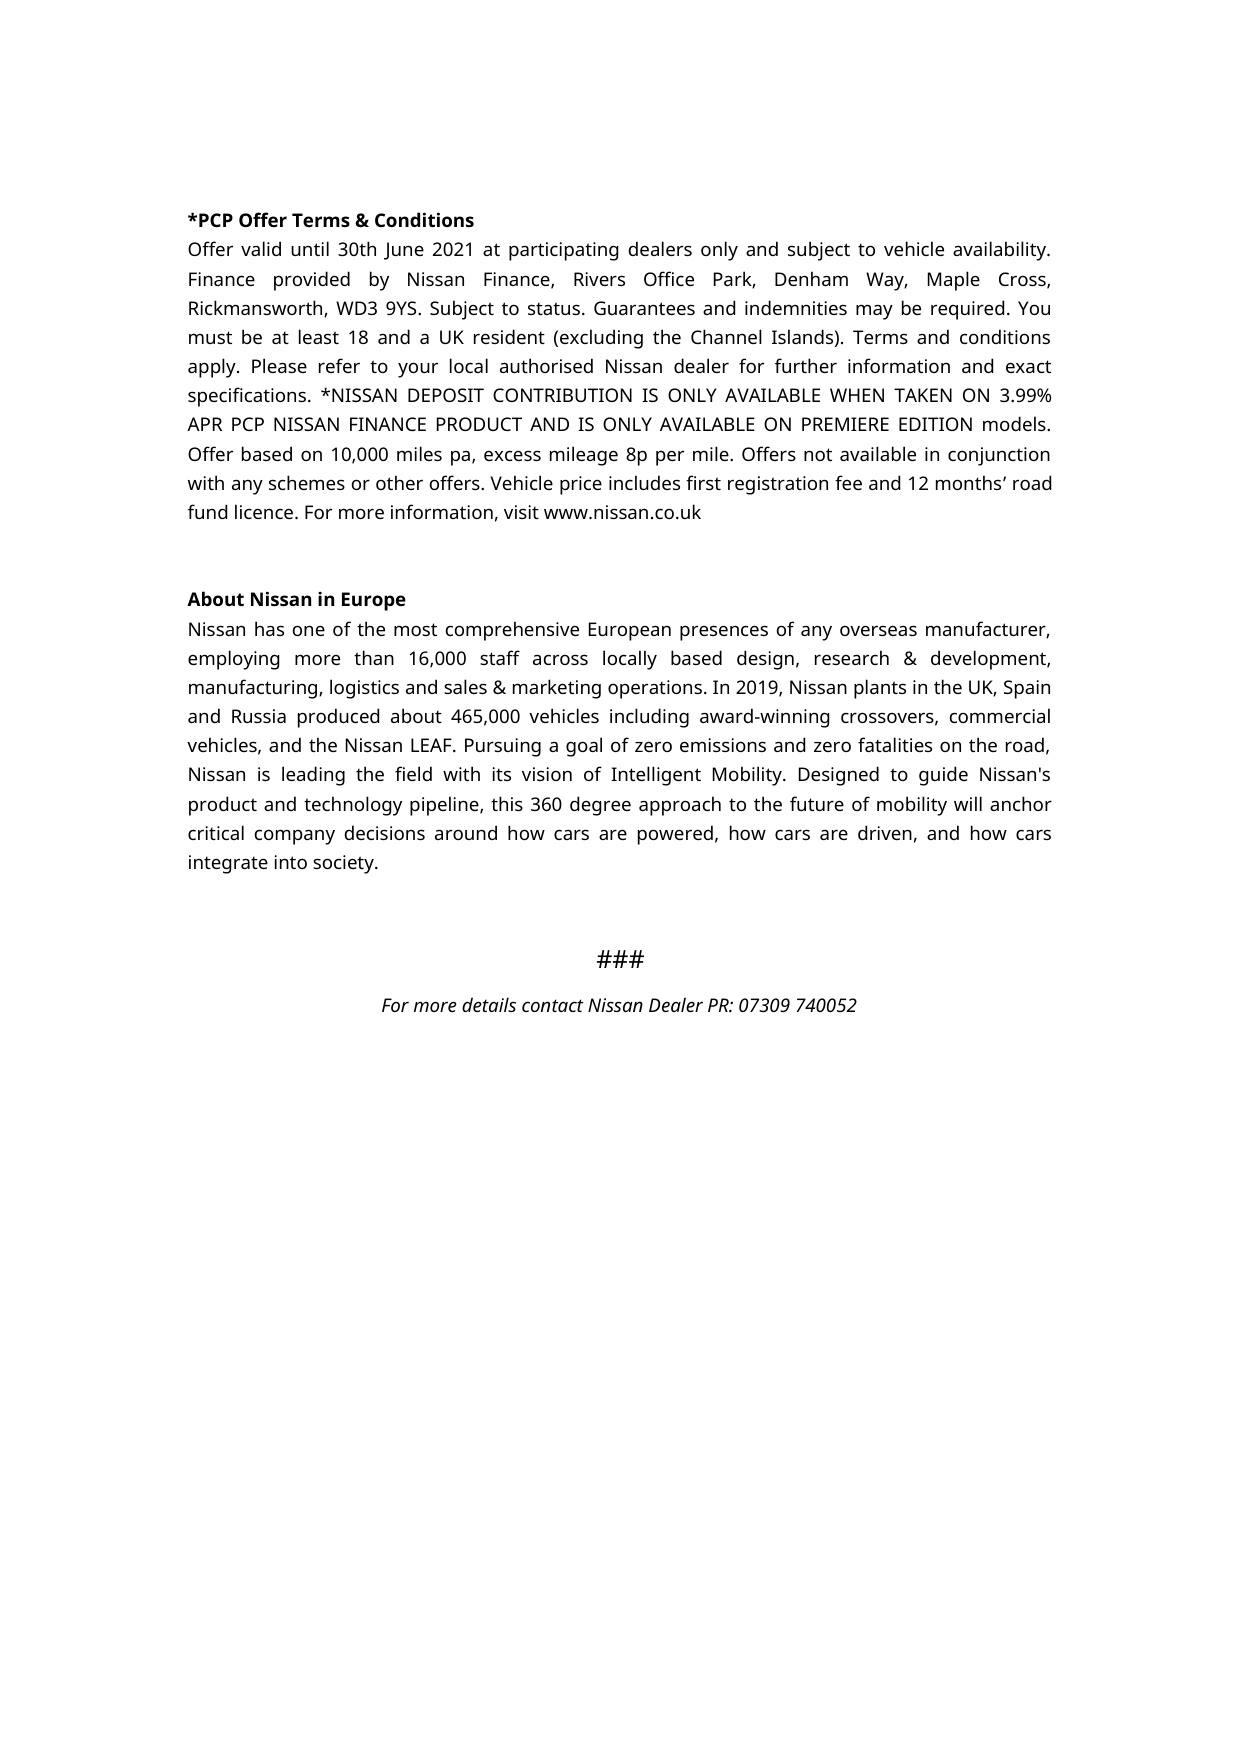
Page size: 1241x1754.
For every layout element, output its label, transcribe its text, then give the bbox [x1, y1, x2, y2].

text *PCP Offer Terms & Conditions [187, 204, 1053, 233]
text Nissan has one of the most comprehensive European presences of any overseas manufacturer, employing more than 16,000 staff across locally based design, research & development, manufacturing, logistics and sales & marketing operations. In 2019, Nissan plants in the UK, Spain and Russia produced about 465,000 vehicles including award-winning crossovers, commercial vehicles, and the Nissan LEAF. Pursuing a goal of zero emissions and zero fatalities on the road, Nissan is leading the field with its vision of Intelligent Mobility. Designed to guide Nissan's product and technology pipeline, this 360 degree approach to the future of mobility will anchor critical company decisions around how cars are powered, how cars are driven, and how cars integrate into society. [187, 612, 1053, 875]
text ### [187, 942, 1053, 976]
text About Nissan in Europe [187, 583, 1053, 612]
text Offer valid until 30th June 2021 at participating dealers only and subject to vehicle availability. Finance provided by Nissan Finance, Rivers Office Park, Denham Way, Maple Cross, Rickmansworth, WD3 9YS. Subject to status. Guarantees and indemnities may be required. You must be at least 18 and a UK resident (excluding the Channel Islands). Terms and conditions apply. Please refer to your local authorised Nissan dealer for further information and exact specifications. *NISSAN DEPOSIT CONTRIBUTION IS ONLY AVAILABLE WHEN TAKEN ON 3.99% APR PCP NISSAN FINANCE PRODUCT AND IS ONLY AVAILABLE ON PREMIERE EDITION models. Offer based on 10,000 miles pa, excess mileage 8p per mile. Offers not available in conjunction with any schemes or other offers. Vehicle price includes first registration fee and 12 months’ road fund licence. For more information, visit www.nissan.co.uk [187, 233, 1053, 525]
text For more details contact Nissan Dealer PR: 07309 740052 [187, 993, 1053, 1018]
